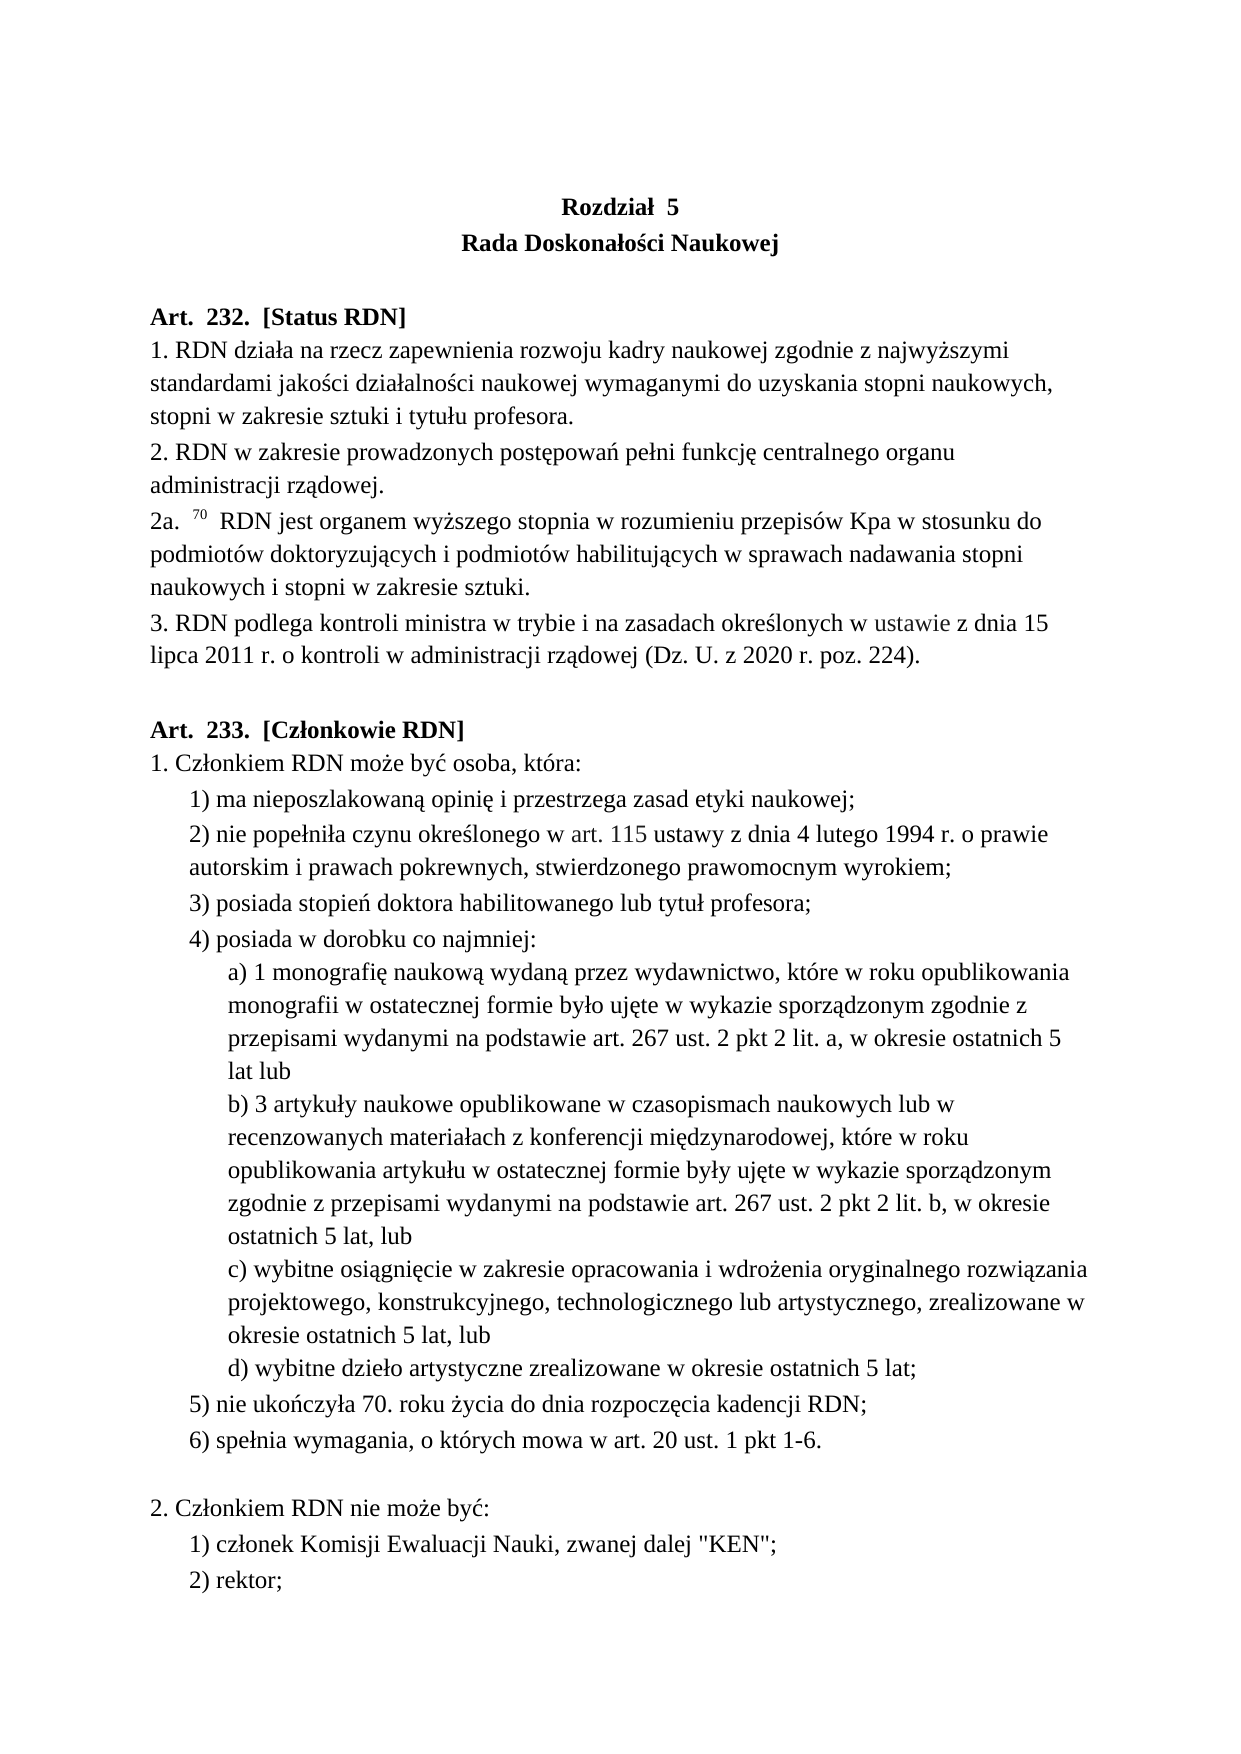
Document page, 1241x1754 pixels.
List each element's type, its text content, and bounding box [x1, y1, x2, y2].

text 2) rektor; [189, 1565, 1090, 1594]
text 1) członek Komisji Ewaluacji Nauki, zwanej dalej "KEN"; [189, 1529, 1090, 1558]
text 6) spełnia wymagania, o których mowa w art. 20 ust. 1 pkt 1-6. [189, 1425, 1090, 1453]
text d) wybitne dzieło artystyczne zrealizowane w okresie ostatnich 5 lat; [228, 1353, 1090, 1382]
text 3. RDN podlega kontroli ministra w trybie i na zasadach określonych w ustawie z dnia 15 lipca 2011 r. o kontroli w administracji rządowej (Dz. U. z 2020 r. poz. 224). [150, 608, 1090, 669]
text 2a. 70 RDN jest organem wyższego stopnia w rozumieniu przepisów Kpa w stosunku do podmiotów doktoryzujących i podmiotów habilitujących w sprawach nadawania stopni naukowych i stopni w zakresie sztuki. [150, 506, 1090, 601]
text Rozdział 5 [150, 192, 1090, 221]
text Rada Doskonałości Naukowej [150, 228, 1090, 257]
text c) wybitne osiągnięcie w zakresie opracowania i wdrożenia oryginalnego rozwiązania projektowego, konstrukcyjnego, technologicznego lub artystycznego, zrealizowane w okresie ostatnich 5 lat, lub [228, 1254, 1090, 1349]
text 4) posiada w dorobku co najmniej: [189, 924, 1090, 953]
text 3) posiada stopień doktora habilitowanego lub tytuł profesora; [189, 888, 1090, 917]
text 2. Członkiem RDN nie może być: [150, 1493, 1090, 1522]
text 5) nie ukończyła 70. roku życia do dnia rozpoczęcia kadencji RDN; [189, 1389, 1090, 1418]
text 1) ma nieposzlakowaną opinię i przestrzega zasad etyki naukowej; [189, 784, 1090, 812]
text Art. 232. [Status RDN] [150, 302, 1090, 331]
text 2) nie popełniła czynu określonego w art. 115 ustawy z dnia 4 lutego 1994 r. o prawie autorskim i prawach pokrewnych, stwierdzonego prawomocnym wyrokiem; [189, 819, 1090, 881]
text b) 3 artykuły naukowe opublikowane w czasopismach naukowych lub w recenzowanych materiałach z konferencji międzynarodowej, które w roku opublikowania artykułu w ostatecznej formie były ujęte w wykazie sporządzonym zgodnie z przepisami wydanymi na podstawie art. 267 ust. 2 pkt 2 lit. b, w okresie ostatnich 5 lat, lub [228, 1089, 1090, 1250]
text 1. Członkiem RDN może być osoba, która: [150, 748, 1090, 777]
text 1. RDN działa na rzecz zapewnienia rozwoju kadry naukowej zgodnie z najwyższymi standardami jakości działalności naukowej wymaganymi do uzyskania stopni naukowych, stopni w zakresie sztuki i tytułu profesora. [150, 335, 1090, 430]
text a) 1 monografię naukową wydaną przez wydawnictwo, które w roku opublikowania monografii w ostatecznej formie było ujęte w wykazie sporządzonym zgodnie z przepisami wydanymi na podstawie art. 267 ust. 2 pkt 2 lit. a, w okresie ostatnich 5 lat lub [228, 957, 1090, 1085]
text Art. 233. [Członkowie RDN] [150, 715, 1090, 744]
text 2. RDN w zakresie prowadzonych postępowań pełni funkcję centralnego organu administracji rządowej. [150, 437, 1090, 499]
